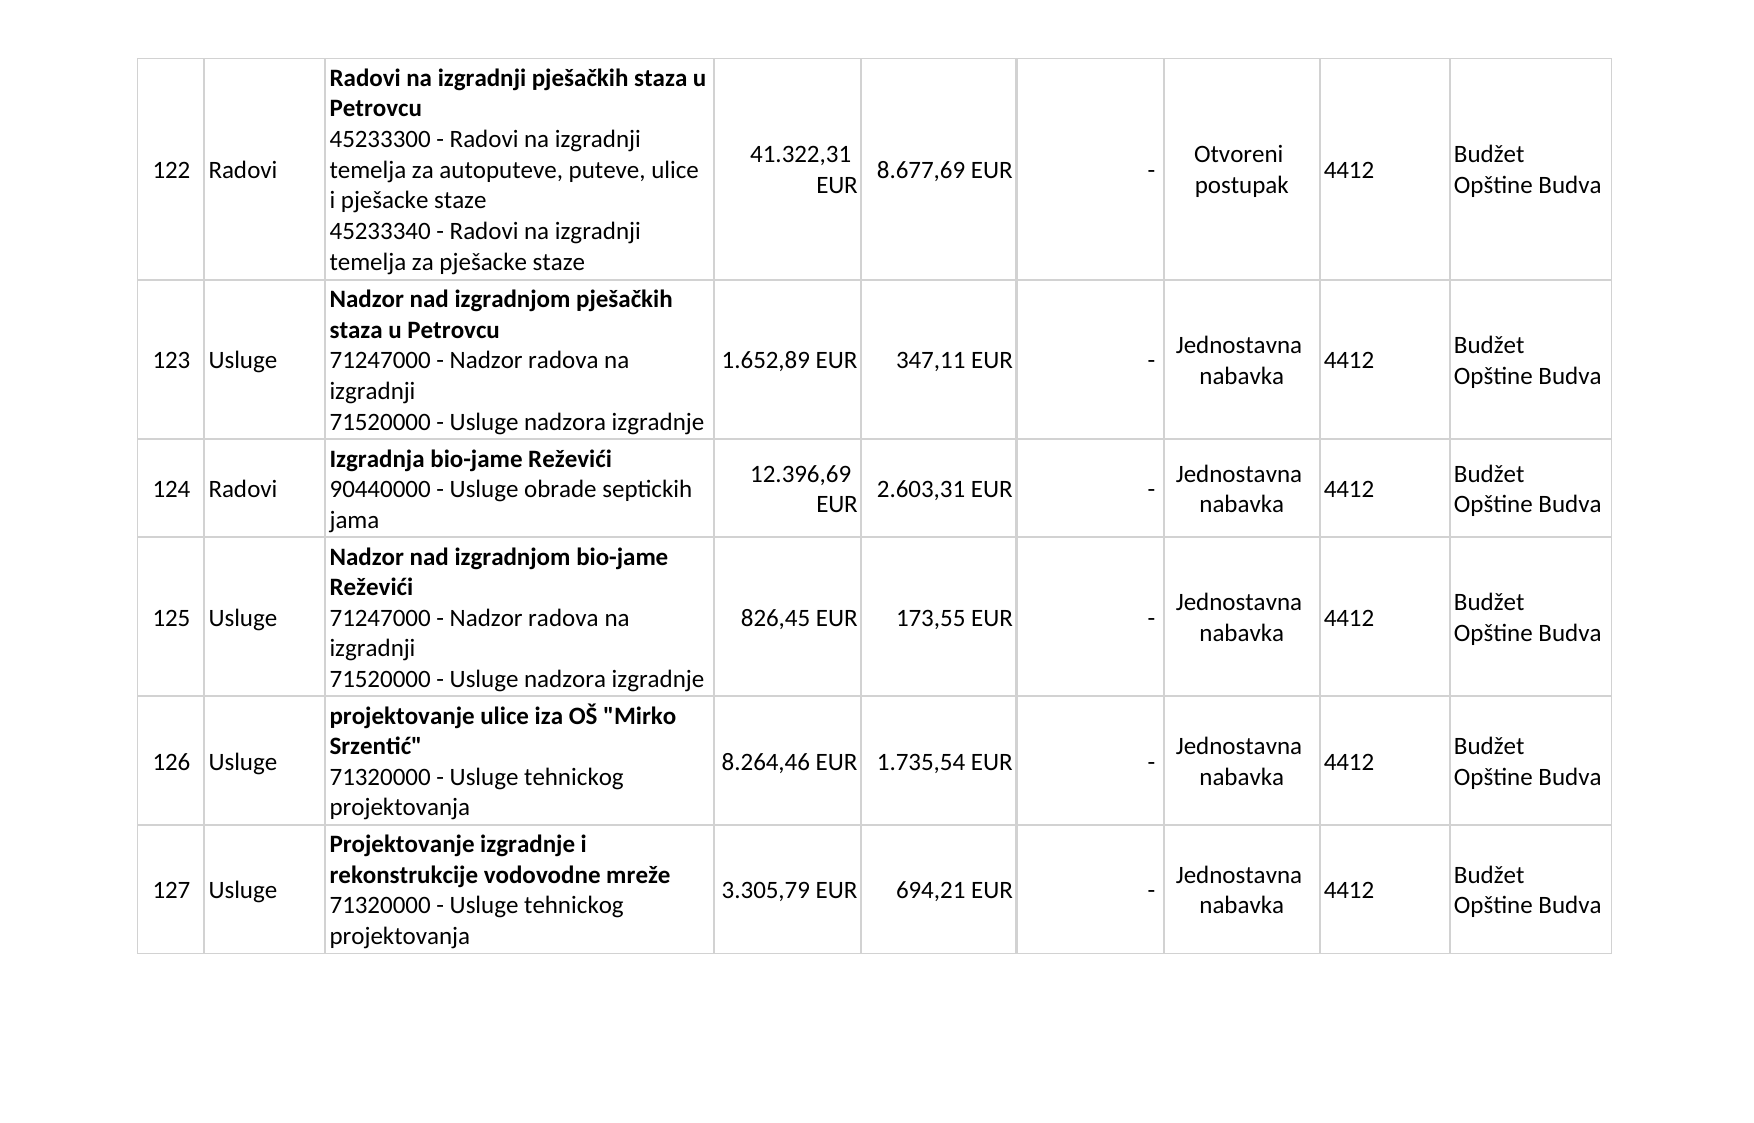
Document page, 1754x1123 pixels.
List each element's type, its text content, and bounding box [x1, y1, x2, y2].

table_cell 125 [138, 538, 203, 695]
table_cell Usluge [205, 538, 324, 695]
table_cell Usluge [205, 281, 324, 438]
table_header Otvoreni postupak [1165, 59, 1319, 279]
table_cell 124 [138, 440, 203, 536]
table_cell 4412 [1321, 538, 1449, 695]
table_header 4412 [1321, 59, 1449, 279]
table_cell 4412 [1321, 697, 1449, 824]
table_cell - [1018, 697, 1163, 824]
table_header 122 [138, 59, 203, 279]
table_cell Budžet Opštine Budva [1451, 440, 1611, 536]
table_cell Budžet Opštine Budva [1451, 281, 1611, 438]
table_cell 1.652,89 EUR [715, 281, 860, 438]
table_cell 123 [138, 281, 203, 438]
table_cell 127 [138, 826, 203, 952]
table_cell Budžet Opštine Budva [1451, 826, 1611, 952]
table_cell Usluge [205, 826, 324, 952]
table_cell - [1018, 538, 1163, 695]
table_cell 3.305,79 EUR [715, 826, 860, 952]
table_cell projektovanje ulice iza OŠ "Mirko Srzentić" 71320000 - Usluge tehnickog projektovanja [326, 697, 713, 824]
table_cell Radovi [205, 440, 324, 536]
table_cell Usluge [205, 697, 324, 824]
table_cell Jednostavna nabavka [1165, 281, 1319, 438]
table_header 41.322,31 EUR [715, 59, 860, 279]
table_cell 126 [138, 697, 203, 824]
table_cell Jednostavna nabavka [1165, 826, 1319, 952]
table_cell 173,55 EUR [862, 538, 1015, 695]
table_cell Jednostavna nabavka [1165, 440, 1319, 536]
table_cell Nadzor nad izgradnjom bio-jame Reževići 71247000 - Nadzor radova na izgradnji 71520000 - Usluge nadzora izgradnje [326, 538, 713, 695]
table_cell - [1018, 826, 1163, 952]
table_header Radovi [205, 59, 324, 279]
table_cell Budžet Opštine Budva [1451, 538, 1611, 695]
table_cell 8.264,46 EUR [715, 697, 860, 824]
table_cell 347,11 EUR [862, 281, 1015, 438]
table_header Budžet Opštine Budva [1451, 59, 1611, 279]
table_cell Projektovanje izgradnje i rekonstrukcije vodovodne mreže 71320000 - Usluge tehnickog projektovanja [326, 826, 713, 952]
table_header - [1018, 59, 1163, 279]
table_cell 4412 [1321, 440, 1449, 536]
table_header Radovi na izgradnji pješačkih staza u Petrovcu 45233300 - Radovi na izgradnji temelja za autoputeve, puteve, ulice i pješacke staze 45233340 - Radovi na izgradnji temelja za pješacke staze [326, 59, 713, 279]
table_cell Izgradnja bio-jame Reževići 90440000 - Usluge obrade septickih jama [326, 440, 713, 536]
table_cell 694,21 EUR [862, 826, 1015, 952]
table_cell 12.396,69 EUR [715, 440, 860, 536]
table_cell Budžet Opštine Budva [1451, 697, 1611, 824]
table_cell Nadzor nad izgradnjom pješačkih staza u Petrovcu 71247000 - Nadzor radova na izgradnji 71520000 - Usluge nadzora izgradnje [326, 281, 713, 438]
table_cell Jednostavna nabavka [1165, 538, 1319, 695]
table_cell 4412 [1321, 826, 1449, 952]
table_cell 826,45 EUR [715, 538, 860, 695]
table_cell - [1018, 281, 1163, 438]
table_cell 2.603,31 EUR [862, 440, 1015, 536]
table_cell Jednostavna nabavka [1165, 697, 1319, 824]
table_header 8.677,69 EUR [862, 59, 1015, 279]
table_cell 1.735,54 EUR [862, 697, 1015, 824]
table_cell - [1018, 440, 1163, 536]
table_cell 4412 [1321, 281, 1449, 438]
